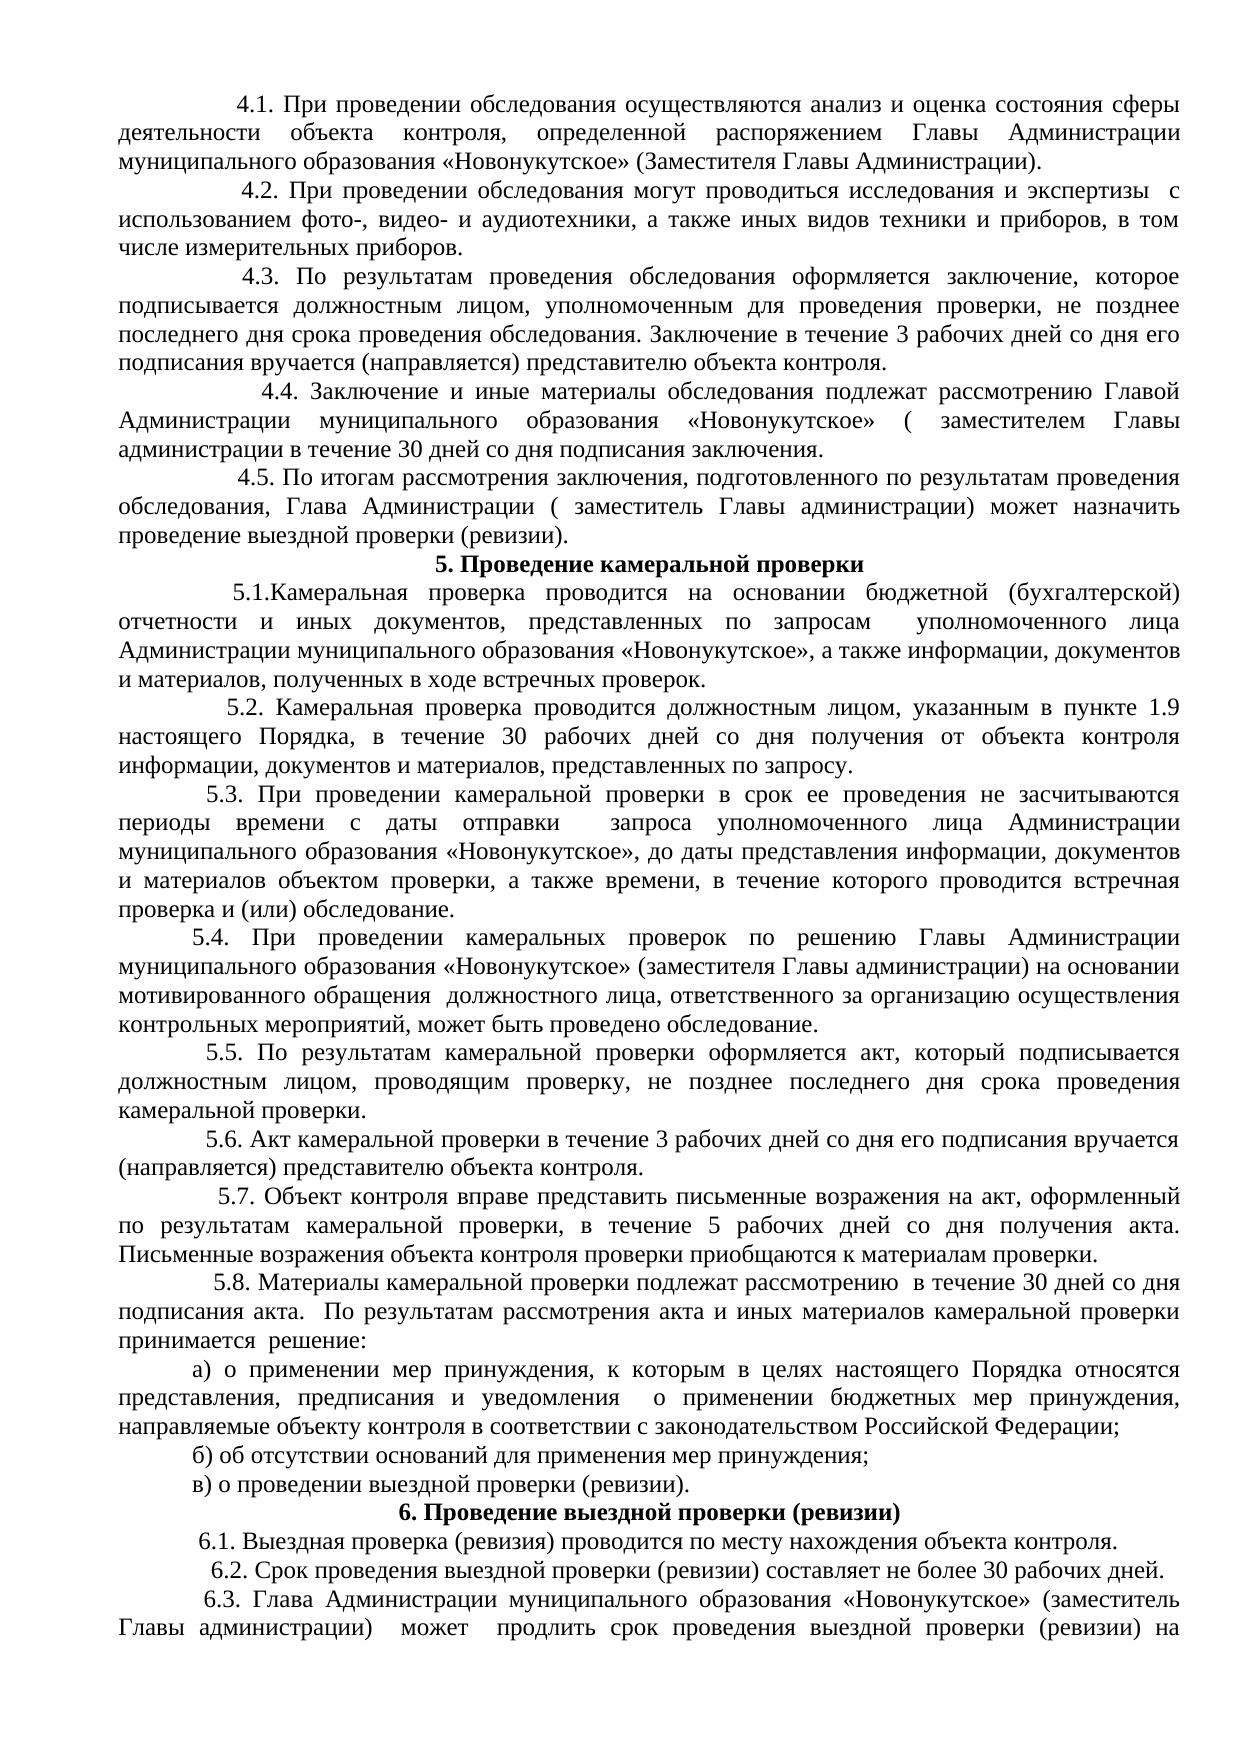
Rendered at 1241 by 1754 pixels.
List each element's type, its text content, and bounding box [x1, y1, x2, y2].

text 5.6. Акт камеральной проверки в течение 3 рабочих дней со дня его подписания вручается (направляется) представителю объекта контроля. [118, 1124, 1181, 1181]
text 4.3. По результатам проведения обследования оформляется заключение, которое подписывается должностным лицом, уполномоченным для проведения проверки, не позднее последнего дня срока проведения обследования. Заключение в течение 3 рабочих дней со дня его подписания вручается (направляется) представителю объекта контроля. [118, 261, 1181, 376]
text 4.1. При проведении обследования осуществляются анализ и оценка состояния сферы деятельности объекта контроля, определенной распоряжением Главы Администрации муниципального образования «Новонукутское» (Заместителя Главы Администрации). [118, 89, 1181, 175]
text 4.2. При проведении обследования могут проводиться исследования и экспертизы с использованием фото-, видео- и аудиотехники, а также иных видов техники и приборов, в том числе измерительных приборов. [118, 175, 1181, 261]
text 4.5. По итогам рассмотрения заключения, подготовленного по результатам проведения обследования, Глава Администрации ( заместитель Главы администрации) может назначить проведение выездной проверки (ревизии). [118, 462, 1181, 549]
text 5.5. По результатам камеральной проверки оформляется акт, который подписывается должностным лицом, проводящим проверку, не позднее последнего дня срока проведения камеральной проверки. [118, 1037, 1181, 1124]
text 5. Проведение камеральной проверки [118, 549, 1181, 577]
text 6. Проведение выездной проверки (ревизии) [118, 1497, 1181, 1526]
text 5.7. Объект контроля вправе представить письменные возражения на акт, оформленный по результатам камеральной проверки, в течение 5 рабочих дней со дня получения акта. Письменные возражения объекта контроля проверки приобщаются к материалам проверки. [118, 1181, 1181, 1267]
text 5.2. Камеральная проверка проводится должностным лицом, указанным в пункте 1.9 настоящего Порядка, в течение 30 рабочих дней со дня получения от объекта контроля информации, документов и материалов, представленных по запросу. [118, 692, 1181, 779]
text 5.8. Материалы камеральной проверки подлежат рассмотрению в течение 30 дней со дня подписания акта. По результатам рассмотрения акта и иных материалов камеральной проверки принимается решение: [118, 1267, 1181, 1354]
text 6.1. Выездная проверка (ревизия) проводится по месту нахождения объекта контроля. [118, 1526, 1181, 1555]
text 5.1.Камеральная проверка проводится на основании бюджетной (бухгалтерской) отчетности и иных документов, представленных по запросам уполномоченного лица Администрации муниципального образования «Новонукутское», а также информации, документов и материалов, полученных в ходе встречных проверок. [118, 577, 1181, 692]
text 5.3. При проведении камеральной проверки в срок ее проведения не засчитываются периоды времени с даты отправки запроса уполномоченного лица Администрации муниципального образования «Новонукутское», до даты представления информации, документов и материалов объектом проверки, а также времени, в течение которого проводится встречная проверка и (или) обследование. [118, 779, 1181, 922]
text в) о проведении выездной проверки (ревизии). [118, 1469, 1181, 1497]
text б) об отсутствии оснований для применения мер принуждения; [118, 1440, 1181, 1469]
text 5.4. При проведении камеральных проверок по решению Главы Администрации муниципального образования «Новонукутское» (заместителя Главы администрации) на основании мотивированного обращения должностного лица, ответственного за организацию осуществления контрольных мероприятий, может быть проведено обследование. [118, 922, 1181, 1037]
text 6.2. Срок проведения выездной проверки (ревизии) составляет не более 30 рабочих дней. [118, 1555, 1181, 1584]
text 4.4. Заключение и иные материалы обследования подлежат рассмотрению Главой Администрации муниципального образования «Новонукутское» ( заместителем Главы администрации в течение 30 дней со дня подписания заключения. [118, 376, 1181, 462]
text а) о применении мер принуждения, к которым в целях настоящего Порядка относятся представления, предписания и уведомления о применении бюджетных мер принуждения, направляемые объекту контроля в соответствии с законодательством Российской Федерации; [118, 1354, 1181, 1440]
